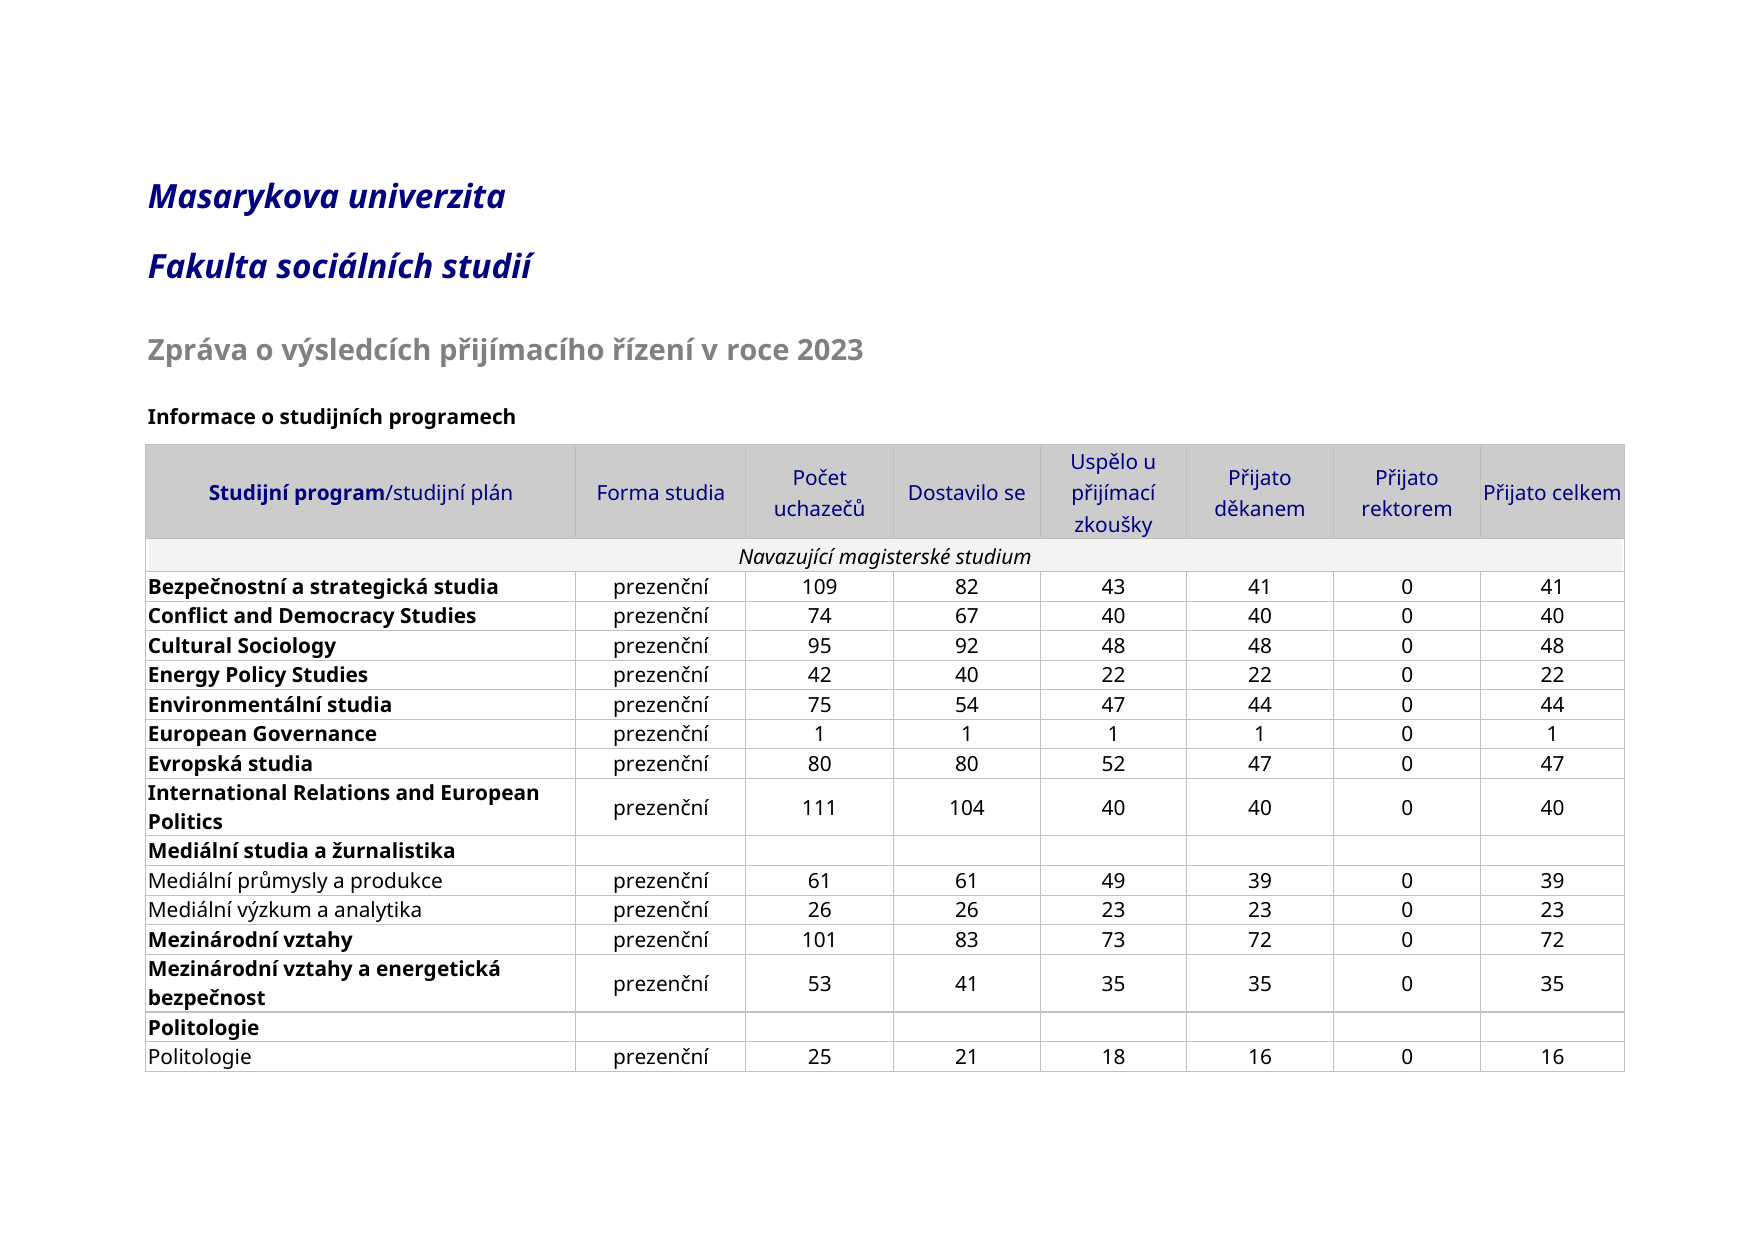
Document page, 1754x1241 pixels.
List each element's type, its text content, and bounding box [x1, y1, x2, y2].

table_cell 0 [1334, 779, 1480, 835]
table_cell Conflict and Democracy Studies [146, 602, 575, 630]
table_cell 0 [1334, 690, 1480, 718]
table_cell 25 [746, 1042, 893, 1071]
table_cell 82 [894, 572, 1040, 601]
table_cell 40 [894, 661, 1040, 689]
table_cell 22 [1481, 661, 1624, 689]
table_cell 35 [1041, 955, 1186, 1011]
table_cell 47 [1187, 749, 1333, 777]
table_cell [746, 836, 893, 865]
table_cell 1 [1187, 720, 1333, 748]
table_cell [576, 1013, 745, 1041]
table_cell 41 [894, 955, 1040, 1011]
table_cell 23 [1481, 896, 1624, 924]
table_cell prezenční [576, 925, 745, 953]
table_cell Mezinárodní vztahy a energetická bezpečnost [146, 955, 575, 1011]
table_cell 23 [1187, 896, 1333, 924]
table_cell 22 [1041, 661, 1186, 689]
table_cell 22 [1187, 661, 1333, 689]
table_cell 0 [1334, 896, 1480, 924]
table_cell prezenční [576, 690, 745, 718]
table_cell prezenční [576, 896, 745, 924]
table_cell [1481, 836, 1624, 865]
table_cell Mediální studia a žurnalistika [146, 836, 575, 865]
table_header Přijato děkanem [1187, 445, 1333, 538]
table_cell International Relations and European Politics [146, 779, 575, 835]
table_cell 42 [746, 661, 893, 689]
table_cell prezenční [576, 572, 745, 601]
table_cell 26 [894, 896, 1040, 924]
table_cell 16 [1187, 1042, 1333, 1071]
table_cell 83 [894, 925, 1040, 953]
table_header Počet uchazečů [746, 445, 893, 538]
table_cell 47 [1041, 690, 1186, 718]
table_cell 0 [1334, 925, 1480, 953]
table_cell 0 [1334, 1042, 1480, 1071]
table_cell [1334, 1013, 1480, 1041]
table_cell Mezinárodní vztahy [146, 925, 575, 953]
table_cell [894, 1013, 1040, 1041]
text Informace o studijních programech [148, 402, 1606, 431]
table_cell 111 [746, 779, 893, 835]
table_cell prezenční [576, 779, 745, 835]
table_cell 74 [746, 602, 893, 630]
table_cell 95 [746, 631, 893, 659]
table_cell prezenční [576, 866, 745, 894]
table_cell 0 [1334, 602, 1480, 630]
table_cell 0 [1334, 866, 1480, 894]
table_header Forma studia [576, 445, 745, 538]
table_cell 80 [894, 749, 1040, 777]
table_cell 40 [1481, 602, 1624, 630]
table_cell 40 [1481, 779, 1624, 835]
table_cell [746, 1013, 893, 1041]
table_cell 1 [1041, 720, 1186, 748]
table_cell 0 [1334, 749, 1480, 777]
table_cell Politologie [146, 1013, 575, 1041]
table_cell 61 [746, 866, 893, 894]
table_cell [1041, 836, 1186, 865]
text Zpráva o výsledcích přijímacího řízení v roce 2023 [148, 329, 1606, 368]
table_cell [894, 836, 1040, 865]
table_cell prezenční [576, 1042, 745, 1071]
table_header Dostavilo se [894, 445, 1040, 538]
table_cell 0 [1334, 661, 1480, 689]
table_cell 0 [1334, 631, 1480, 659]
table_header Studijní program/studijní plán [146, 445, 575, 538]
text Fakulta sociálních studií [148, 243, 1606, 288]
table_cell 21 [894, 1042, 1040, 1071]
table_cell 41 [1187, 572, 1333, 601]
table_cell 43 [1041, 572, 1186, 601]
table_cell 67 [894, 602, 1040, 630]
table_cell Mediální průmysly a produkce [146, 866, 575, 894]
table_header Přijato celkem [1481, 445, 1624, 538]
text Masarykova univerzita [148, 173, 1606, 218]
table_cell 39 [1481, 866, 1624, 894]
table_cell 40 [1187, 779, 1333, 835]
table_header Přijato rektorem [1334, 445, 1480, 538]
table_cell 72 [1481, 925, 1624, 953]
table_cell 61 [894, 866, 1040, 894]
table_cell 44 [1481, 690, 1624, 718]
table_cell Bezpečnostní a strategická studia [146, 572, 575, 601]
table_cell 16 [1481, 1042, 1624, 1071]
table_cell 73 [1041, 925, 1186, 953]
table_cell 48 [1041, 631, 1186, 659]
table_cell Environmentální studia [146, 690, 575, 718]
table_cell 41 [1481, 572, 1624, 601]
table_cell 26 [746, 896, 893, 924]
table_cell Mediální výzkum a analytika [146, 896, 575, 924]
table_cell 109 [746, 572, 893, 601]
table_cell prezenční [576, 661, 745, 689]
table_cell [1041, 1013, 1186, 1041]
table_cell 23 [1041, 896, 1186, 924]
table_cell [1187, 1013, 1333, 1041]
table_cell 48 [1187, 631, 1333, 659]
table_cell 104 [894, 779, 1040, 835]
table_cell 1 [746, 720, 893, 748]
table_cell 35 [1187, 955, 1333, 1011]
table_cell prezenční [576, 631, 745, 659]
table_cell 0 [1334, 720, 1480, 748]
table_cell 92 [894, 631, 1040, 659]
table_cell 35 [1481, 955, 1624, 1011]
table_cell prezenční [576, 955, 745, 1011]
table_cell 48 [1481, 631, 1624, 659]
table_cell 101 [746, 925, 893, 953]
table_cell 40 [1041, 602, 1186, 630]
table_cell 49 [1041, 866, 1186, 894]
table_cell 40 [1187, 602, 1333, 630]
table_cell 47 [1481, 749, 1624, 777]
table_cell Cultural Sociology [146, 631, 575, 659]
table_cell prezenční [576, 720, 745, 748]
table_cell 1 [1481, 720, 1624, 748]
table_cell 18 [1041, 1042, 1186, 1071]
table_cell 39 [1187, 866, 1333, 894]
table_cell Politologie [146, 1042, 575, 1071]
table_cell 0 [1334, 572, 1480, 601]
table_cell Evropská studia [146, 749, 575, 777]
table_cell 75 [746, 690, 893, 718]
table_cell [1187, 836, 1333, 865]
table_cell [1481, 1013, 1624, 1041]
table_cell European Governance [146, 720, 575, 748]
table_cell 40 [1041, 779, 1186, 835]
table_cell prezenční [576, 749, 745, 777]
table_cell [576, 836, 745, 865]
table_cell 54 [894, 690, 1040, 718]
table_cell 52 [1041, 749, 1186, 777]
table_cell [1334, 836, 1480, 865]
table_cell 0 [1334, 955, 1480, 1011]
table_cell 44 [1187, 690, 1333, 718]
table_cell 1 [894, 720, 1040, 748]
table_cell 80 [746, 749, 893, 777]
table_cell 53 [746, 955, 893, 1011]
table_cell 72 [1187, 925, 1333, 953]
table_cell Energy Policy Studies [146, 661, 575, 689]
table_cell prezenční [576, 602, 745, 630]
